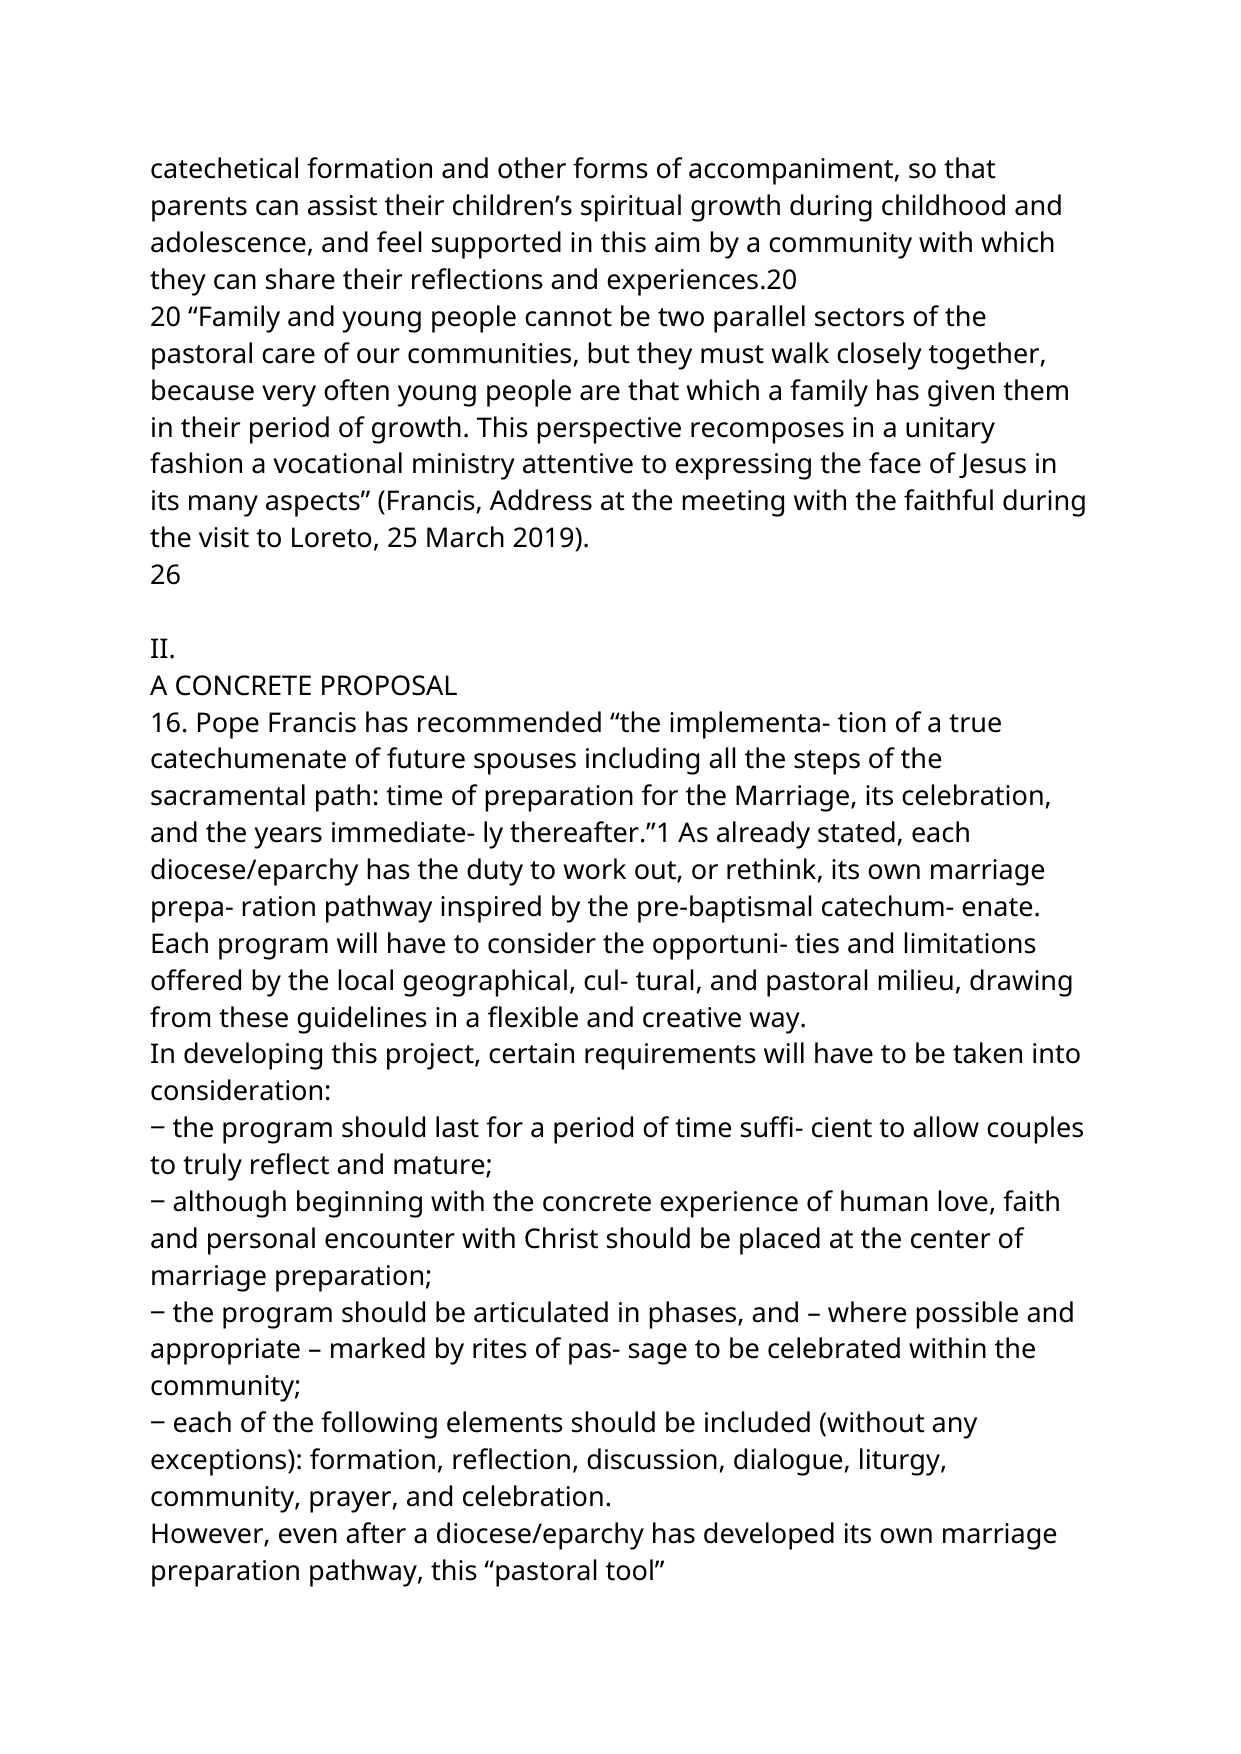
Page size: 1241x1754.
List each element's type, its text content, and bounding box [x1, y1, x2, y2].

text However, even after a diocese/eparchy has developed its own marriage preparation pathway, this “pastoral tool” [150, 1514, 1090, 1588]
text catechetical formation and other forms of accompaniment, so that parents can assist their children’s spiritual growth during childhood and adolescence, and feel supported in this aim by a community with which they can share their reflections and experiences.20 [150, 150, 1090, 297]
text ‒ although beginning with the concrete experience of human love, faith and personal encounter with Christ should be placed at the center of marriage preparation; [150, 1182, 1090, 1293]
text ‒ the program should be articulated in phases, and – where possible and appropriate – marked by rites of pas- sage to be celebrated within the community; [150, 1293, 1090, 1404]
text 16. Pope Francis has recommended “the implementa- tion of a true catechumenate of future spouses including all the steps of the sacramental path: time of preparation for the Marriage, its celebration, and the years immediate- ly thereafter.”1 As already stated, each diocese/eparchy has the duty to work out, or rethink, its own marriage prepa- ration pathway inspired by the pre-baptismal catechum- enate. Each program will have to consider the opportuni- ties and limitations offered by the local geographical, cul- tural, and pastoral milieu, drawing from these guidelines in a flexible and creative way. [150, 703, 1090, 1035]
text ‒ the program should last for a period of time suffi- cient to allow couples to truly reflect and mature; [150, 1109, 1090, 1182]
text ‒ each of the following elements should be included (without any exceptions): formation, reflection, discussion, dialogue, liturgy, community, prayer, and celebration. [150, 1404, 1090, 1514]
text In developing this project, certain requirements will have to be taken into consideration: [150, 1035, 1090, 1109]
text A CONCRETE PROPOSAL [150, 666, 1090, 703]
text 20 “Family and young people cannot be two parallel sectors of the pastoral care of our communities, but they must walk closely together, because very often young people are that which a family has given them in their period of growth. This perspective recomposes in a unitary fashion a vocational ministry attentive to expressing the face of Jesus in its many aspects” (Francis, Address at the meeting with the faithful during the visit to Loreto, 25 March 2019). [150, 297, 1090, 556]
text 26 [150, 556, 1090, 592]
text II. [150, 629, 1090, 666]
